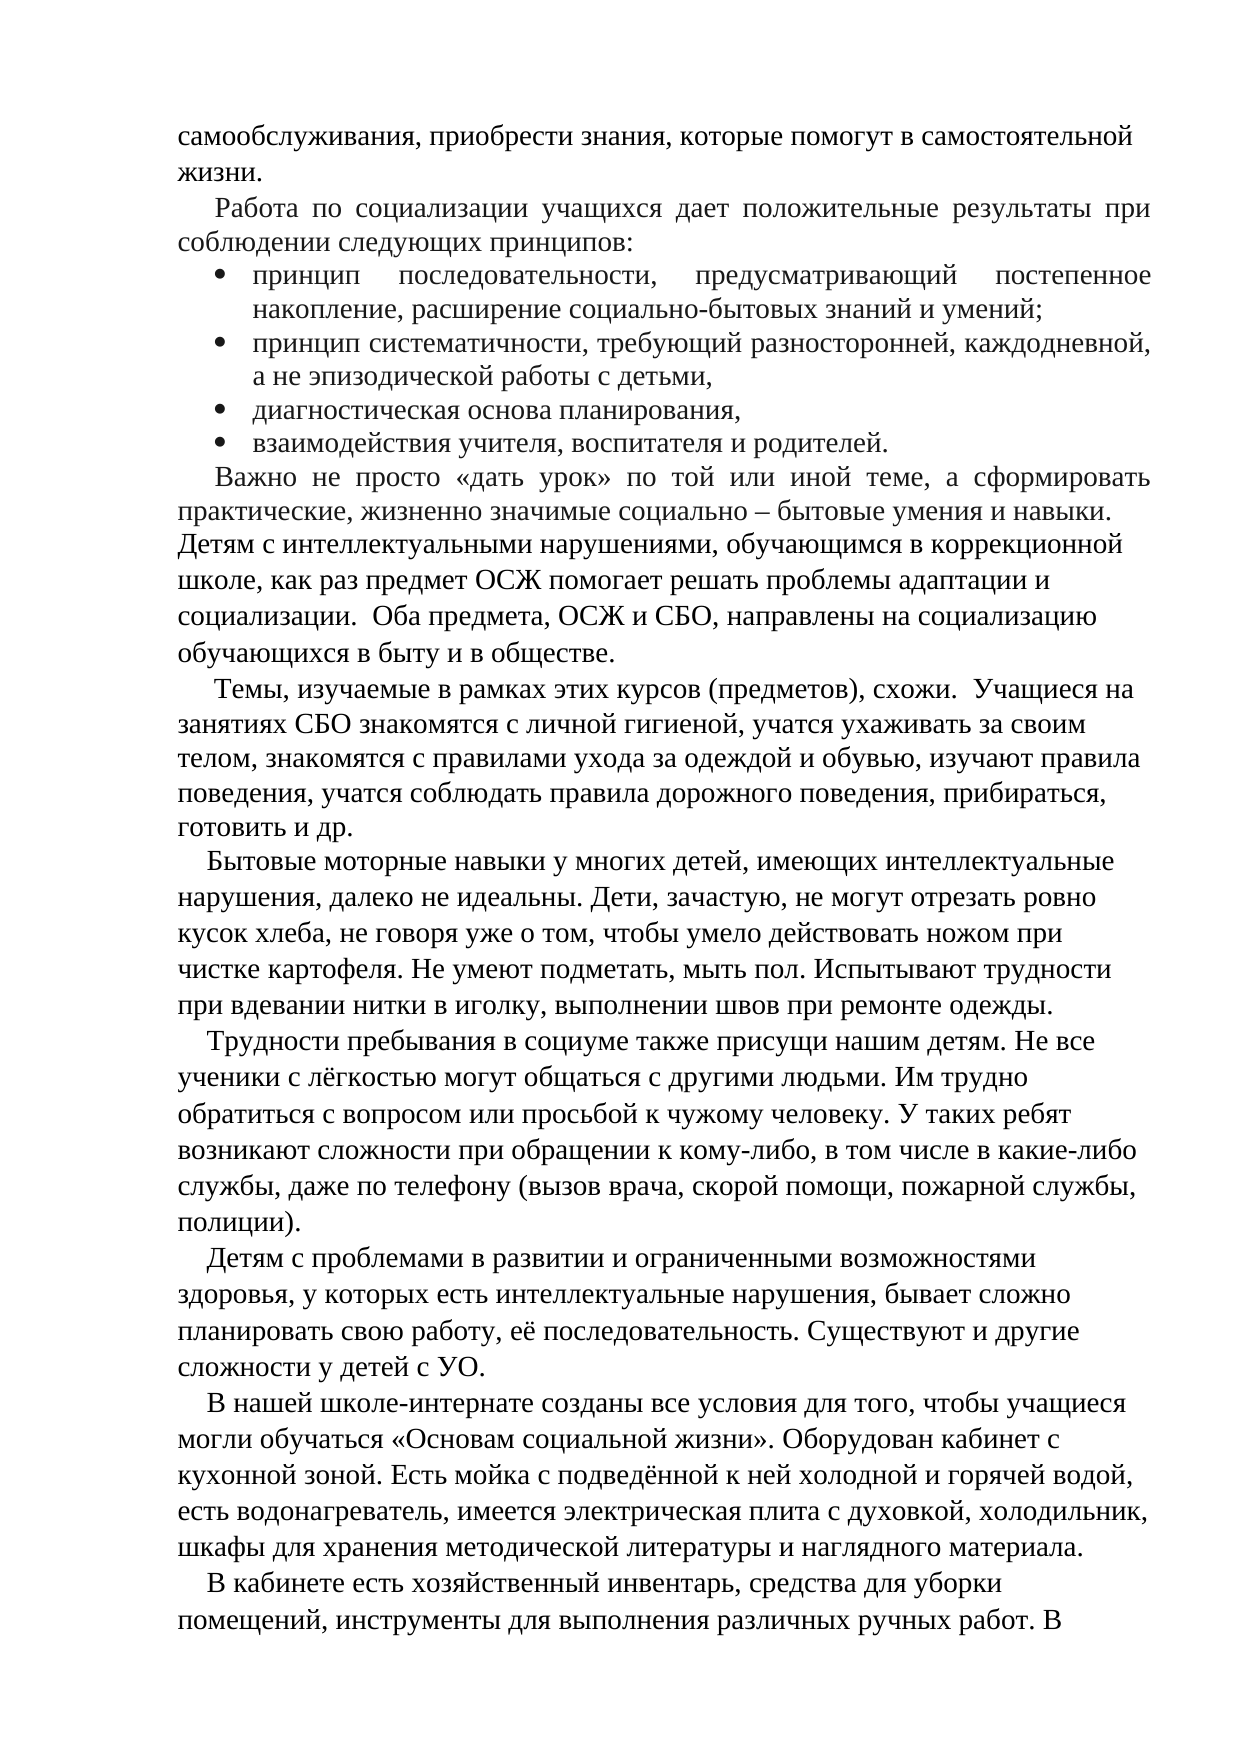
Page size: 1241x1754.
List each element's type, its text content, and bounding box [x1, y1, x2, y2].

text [177, 1566, 1152, 1635]
text Работа по социализации учащихся дает положительные результаты при соблюдении следующих принципов: [177, 190, 1152, 257]
text Трудности пребывания в социуме также присущи нашим детям. Не все ученики с лёгкостью могут общаться с другими людьми. Им трудно обратиться с вопросом или просьбой к чужому человеку. У таких ребят возникают сложности при обращении к кому-либо, в том числе в какие-либо службы, даже по телефону (вызов врача, скорой помощи, пожарной службы, полиции). [177, 1023, 1152, 1238]
text В нашей школе-интернате созданы все условия для того, чтобы учащиеся могли обучаться «Основам социальной жизни». Оборудован кабинет с кухонной зоной. Есть мойка с подведённой к ней холодной и горячей водой, есть водонагреватель, имеется электрическая плита с духовкой, холодильник, шкафы для хранения методической литературы и наглядного материала. [177, 1385, 1152, 1563]
text Темы, изучаемые в рамках этих курсов (предметов), схожи. Учащиеся на занятиях СБО знакомятся с личной гигиеной, учатся ухаживать за своим телом, знакомятся с правилами ухода за одеждой и обувью, изучают правила поведения, учатся соблюдать правила дорожного поведения, прибираться, готовить и др. [177, 671, 1152, 843]
list взаимодействия учителя, воспитателя и родителей. [215, 426, 1152, 459]
list диагностическая основа планирования, [215, 392, 1152, 426]
text Детям с интеллектуальными нарушениями, обучающимся в коррекционной школе, как раз предмет ОСЖ помогает решать проблемы адаптации и социализации. Оба предмета, ОСЖ и СБО, направлены на социализацию обучающихся в быту и в обществе. [177, 526, 1152, 668]
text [177, 118, 1152, 188]
text Бытовые моторные навыки у многих детей, имеющих интеллектуальные нарушения, далеко не идеальны. Дети, зачастую, не могут отрезать ровно кусок хлеба, не говоря уже о том, чтобы умело действовать ножом при чистке картофеля. Не умеют подметать, мыть пол. Испытывают трудности при вдевании нитки в иголку, выполнении швов при ремонте одежды. [177, 843, 1152, 1021]
list принцип последовательности, предусматривающий постепенное накопление, расширение социально-бытовых знаний и умений; [215, 257, 1152, 325]
text Детям с проблемами в развитии и ограниченными возможностями здоровья, у которых есть интеллектуальные нарушения, бывает сложно планировать свою работу, её последовательность. Существуют и другие сложности у детей с УО. [177, 1240, 1152, 1382]
text Важно не просто «дать урок» по той или иной теме, а сформировать практические, жизненно значимые социально – бытовые умения и навыки. [177, 459, 1152, 526]
list принцип систематичности, требующий разносторонней, каждодневной, а не эпизодической работы с детьми, [215, 325, 1152, 392]
